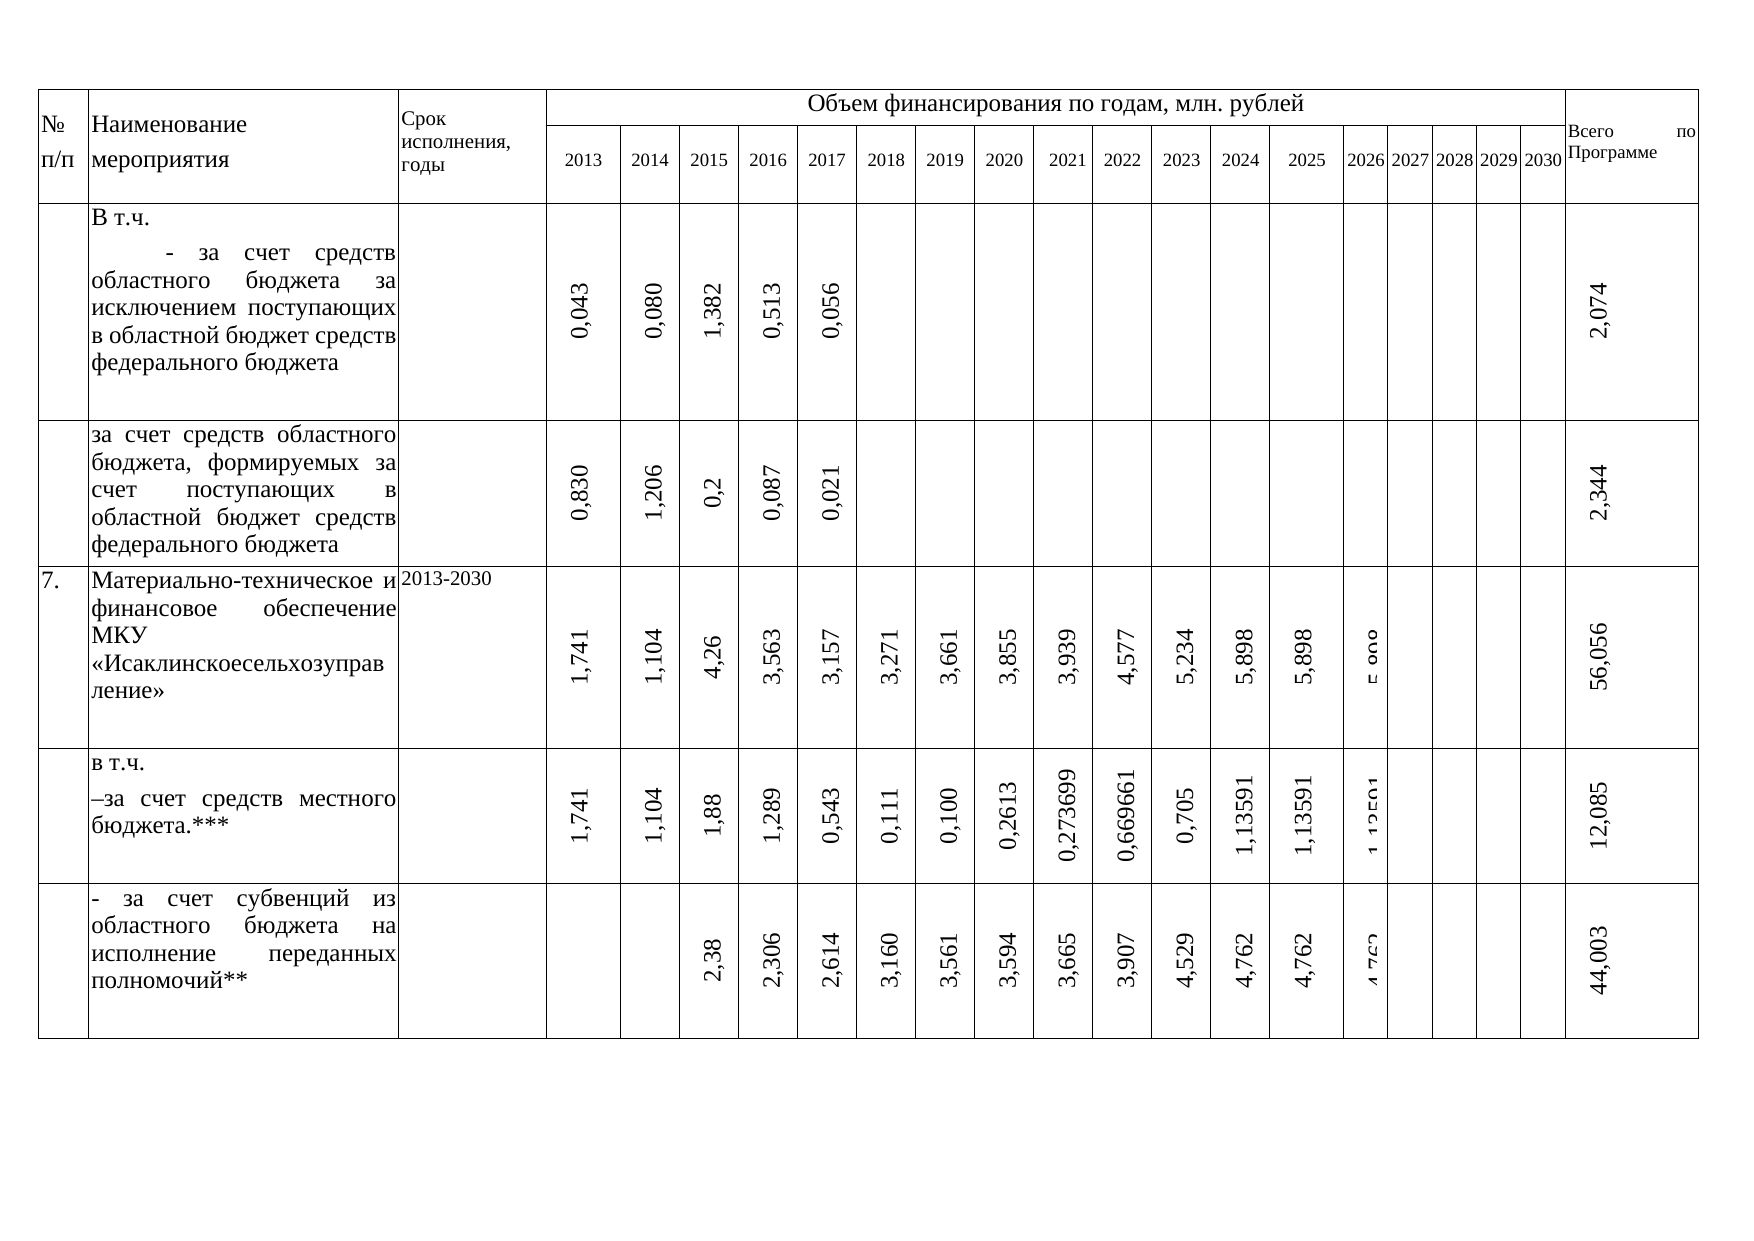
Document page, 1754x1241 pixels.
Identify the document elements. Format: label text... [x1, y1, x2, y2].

table_cell [1270, 421, 1343, 566]
table_cell 0,087 [739, 421, 797, 566]
table_cell 0,669661 [1093, 749, 1151, 883]
table_cell [916, 421, 974, 566]
table_cell [1211, 421, 1269, 566]
table_cell 1,104 [621, 749, 679, 883]
table_cell 0,080 [621, 204, 679, 420]
table_cell [1477, 204, 1520, 420]
table_cell 0,043 [547, 204, 620, 420]
table_cell 1,382 [680, 204, 738, 420]
table_cell 2020 [975, 126, 1033, 202]
table_cell 2030 [1521, 126, 1565, 202]
table_cell [1521, 421, 1565, 566]
table_cell 1,13591 [1270, 749, 1343, 883]
table_cell [1270, 204, 1343, 420]
table_cell [1433, 749, 1476, 883]
table_cell 2016 [739, 126, 797, 202]
table_cell 7. [39, 567, 88, 748]
table_cell [547, 884, 620, 1038]
table_cell 0,513 [739, 204, 797, 420]
table_cell 1,206 [621, 421, 679, 566]
table_cell 2027 [1388, 126, 1432, 202]
table_cell 2013 [547, 126, 620, 202]
table_cell [1211, 204, 1269, 420]
table_cell [1152, 421, 1210, 566]
table_cell 5,898 [1270, 567, 1343, 748]
table_cell [399, 749, 546, 883]
table_cell [1152, 204, 1210, 420]
table_cell 56,056 [1566, 567, 1698, 748]
table_cell 2014 [621, 126, 679, 202]
table_cell [1521, 749, 1565, 883]
table_cell [1477, 421, 1520, 566]
table_cell В т.ч. - за счет средств областного бюджета за исключением поступающих в областной бюджет средств федерального бюджета [89, 204, 398, 420]
table_cell [1388, 421, 1432, 566]
table_cell [39, 884, 88, 1038]
table_cell 4,26 [680, 567, 738, 748]
table_cell [399, 421, 546, 566]
table_cell [857, 421, 915, 566]
table_cell [1521, 884, 1565, 1038]
table_cell [1521, 567, 1565, 748]
table_cell 2,344 [1566, 421, 1698, 566]
table_cell 3,855 [975, 567, 1033, 748]
table_cell 3,939 [1034, 567, 1092, 748]
table_cell [1388, 204, 1432, 420]
table_cell 2013-2030 [399, 567, 546, 748]
table_cell 3,160 [857, 884, 915, 1038]
table_cell 3,563 [739, 567, 797, 748]
table_cell 0,543 [798, 749, 856, 883]
table_cell 0,2 [680, 421, 738, 566]
table_cell [1477, 749, 1520, 883]
table_cell 2029 [1477, 126, 1520, 202]
table_cell 5,898 [1211, 567, 1269, 748]
table_header Объем финансирования по годам, млн. рублей [547, 90, 1565, 125]
table_cell 12,085 [1566, 749, 1698, 883]
table_cell 4,529 [1152, 884, 1210, 1038]
table_cell 3,157 [798, 567, 856, 748]
table_cell 2,38 [680, 884, 738, 1038]
table_header Наименование мероприятия [89, 90, 398, 202]
table_cell 2026 [1344, 126, 1387, 202]
table_cell 2015 [680, 126, 738, 202]
table_cell [39, 204, 88, 420]
table_cell [1093, 421, 1151, 566]
table_cell [1433, 884, 1476, 1038]
table_cell [916, 204, 974, 420]
table_cell 44,003 [1566, 884, 1698, 1038]
table_cell 0,056 [798, 204, 856, 420]
table_cell 4,577 [1093, 567, 1151, 748]
table_cell 0,830 [547, 421, 620, 566]
table_cell [1034, 204, 1092, 420]
table_cell [1388, 567, 1432, 748]
table_cell 2,306 [739, 884, 797, 1038]
table_cell 1,741 [547, 567, 620, 748]
table_cell Материально-техническое и финансовое обеспечение МКУ «Исаклинскоесельхозуправление» [89, 567, 398, 748]
table_cell [857, 204, 915, 420]
table_cell за счет средств областного бюджета, формируемых за счет поступающих в областной бюджет средств федерального бюджета [89, 421, 398, 566]
table_cell 2024 [1211, 126, 1269, 202]
table_cell 0,100 [916, 749, 974, 883]
table_cell 3,661 [916, 567, 974, 748]
table_cell 0,273699 [1034, 749, 1092, 883]
table_cell [39, 749, 88, 883]
table_cell [1433, 567, 1476, 748]
table_cell [1388, 884, 1432, 1038]
table_cell 2,614 [798, 884, 856, 1038]
table_header Всего по Программе [1566, 90, 1698, 202]
table_cell 0,2613 [975, 749, 1033, 883]
table_cell 0,705 [1152, 749, 1210, 883]
table_cell 1,741 [547, 749, 620, 883]
table_cell [1433, 204, 1476, 420]
table_cell 0,111 [857, 749, 915, 883]
table_cell 2,074 [1566, 204, 1698, 420]
table_cell [1477, 567, 1520, 748]
table_cell в т.ч. –за счет средств местного бюджета.*** [89, 749, 398, 883]
table_cell 3,561 [916, 884, 974, 1038]
table_cell [1344, 421, 1387, 566]
table_cell [399, 884, 546, 1038]
table_cell 1,104 [621, 567, 679, 748]
table_cell 3,907 [1093, 884, 1151, 1038]
table_cell [1477, 884, 1520, 1038]
table_cell 2018 [857, 126, 915, 202]
table_cell 3,594 [975, 884, 1033, 1038]
table_cell 2021 [1034, 126, 1092, 202]
table_cell 5,898 [1344, 567, 1387, 748]
table_cell 2023 [1152, 126, 1210, 202]
table_cell 2019 [916, 126, 974, 202]
table_cell 2028 [1433, 126, 1476, 202]
table_cell [39, 421, 88, 566]
table_cell 1,289 [739, 749, 797, 883]
table_cell 2025 [1270, 126, 1343, 202]
table_cell 1,13591 [1211, 749, 1269, 883]
table_cell [1093, 204, 1151, 420]
table_header Срок исполнения, годы [399, 90, 546, 202]
table_cell 3,665 [1034, 884, 1092, 1038]
table_cell [1521, 204, 1565, 420]
table_cell 3,271 [857, 567, 915, 748]
table_cell [399, 204, 546, 420]
table_cell 0,021 [798, 421, 856, 566]
table_cell 2022 [1093, 126, 1151, 202]
table_header № п/п [39, 90, 88, 202]
table_cell 1,13591 [1344, 749, 1387, 883]
table_cell [975, 421, 1033, 566]
table_cell [1344, 204, 1387, 420]
table_cell 4,762 [1270, 884, 1343, 1038]
table_cell [1034, 421, 1092, 566]
table_cell 1,88 [680, 749, 738, 883]
table_cell 4,762 [1211, 884, 1269, 1038]
table_cell [621, 884, 679, 1038]
table_cell - за счет субвенций из областного бюджета на исполнение переданных полномочий** [89, 884, 398, 1038]
table_cell 4,762 [1344, 884, 1387, 1038]
table_cell 2017 [798, 126, 856, 202]
table_cell [1388, 749, 1432, 883]
table_cell [1433, 421, 1476, 566]
table_cell 5,234 [1152, 567, 1210, 748]
table_cell [975, 204, 1033, 420]
